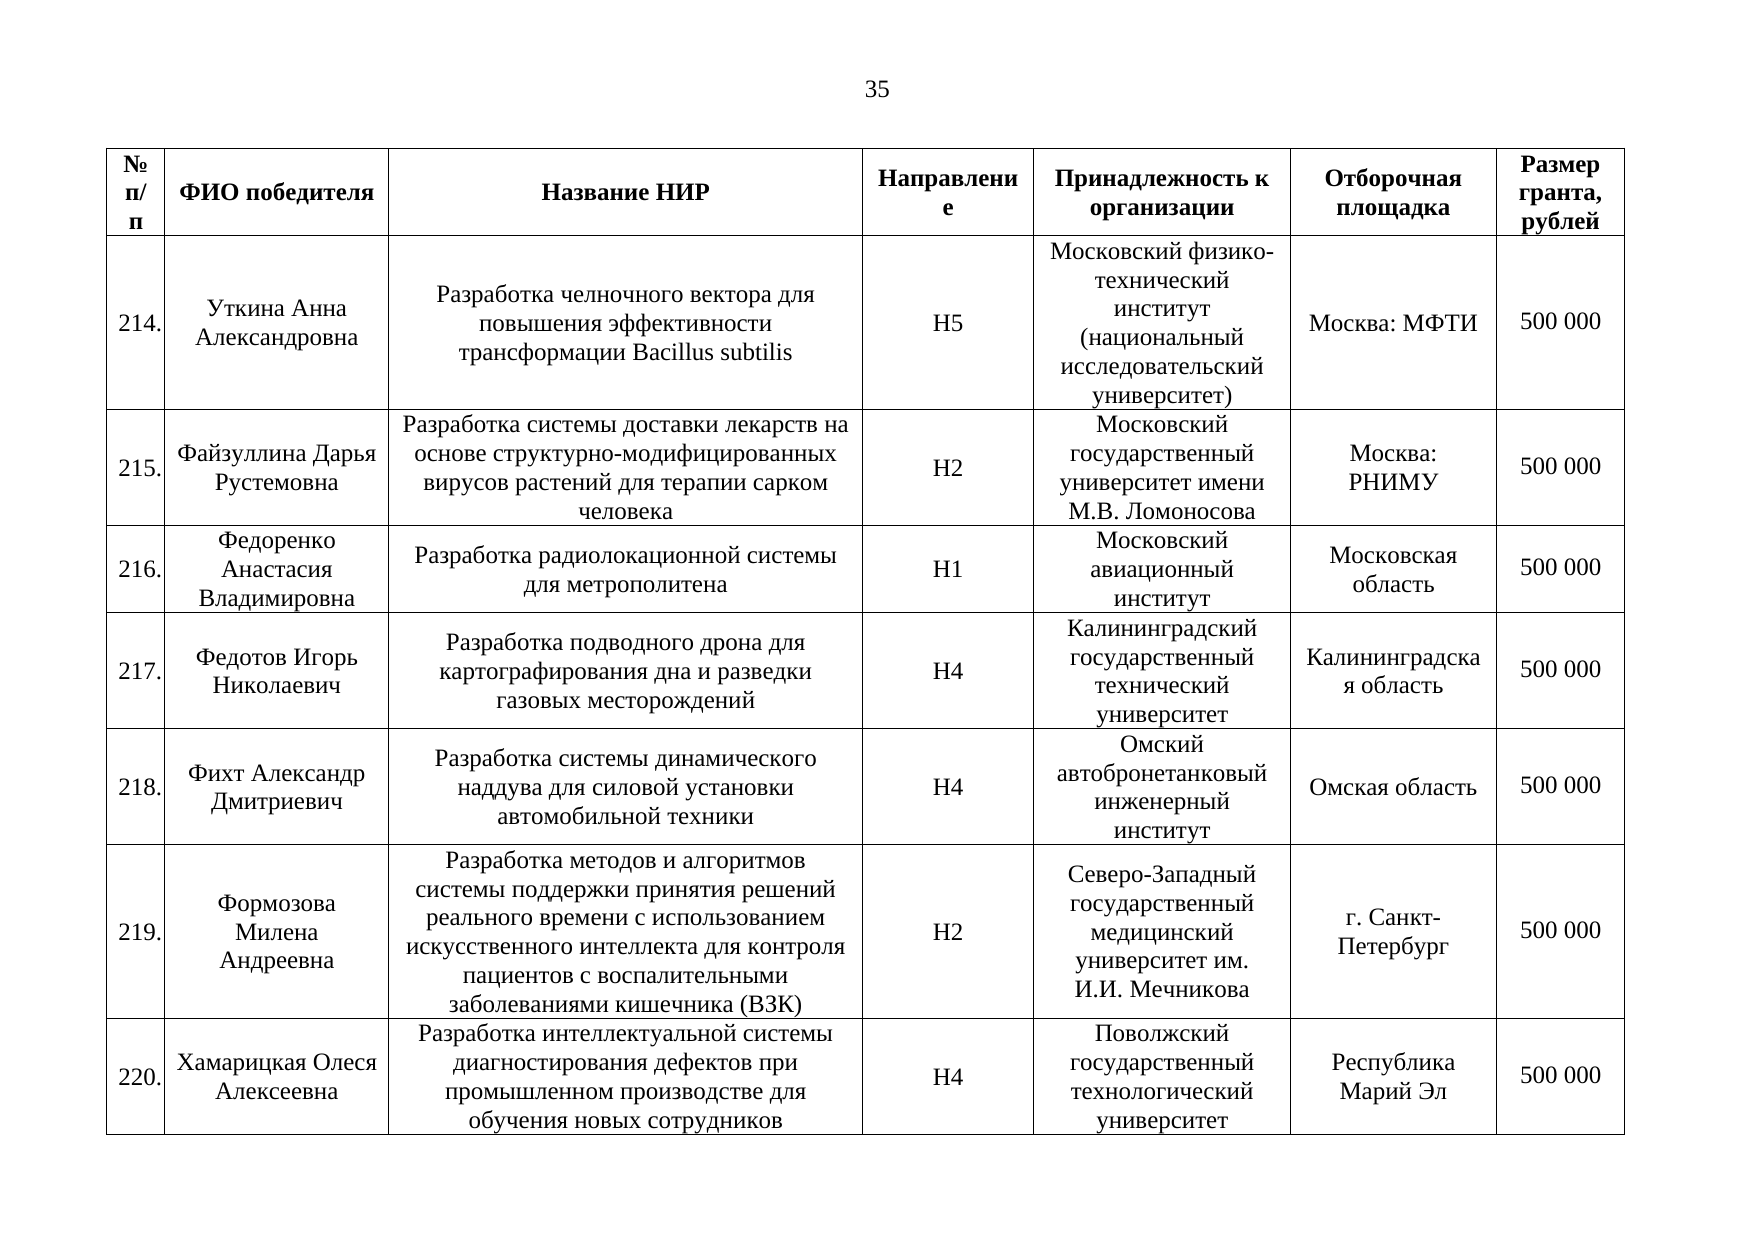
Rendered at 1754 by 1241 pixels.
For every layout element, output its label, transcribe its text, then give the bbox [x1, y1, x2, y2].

table_cell [107, 1019, 164, 1133]
table_cell Н2 [863, 845, 1033, 1017]
table_cell [107, 845, 164, 1017]
table_cell [107, 526, 164, 612]
table_cell Омский автобронетанковый инженерный институт [1034, 729, 1290, 844]
table_cell Н4 [863, 1019, 1033, 1133]
table_cell 500 000 [1497, 1019, 1624, 1133]
table_cell Калининградская область [1291, 613, 1496, 728]
table_cell 500 000 [1497, 729, 1624, 844]
table_cell 500 000 [1497, 613, 1624, 728]
table_cell Разработка системы доставки лекарств на основе структурно-модифицированных вирусов растений для терапии сарком человека [389, 410, 862, 524]
table_cell 500 000 [1497, 236, 1624, 408]
table_cell 500 000 [1497, 845, 1624, 1017]
table_cell Федоренко Анастасия Владимировна [165, 526, 388, 612]
table_header Отборочная площадка [1291, 149, 1496, 235]
table_cell Н1 [863, 526, 1033, 612]
table_cell Москва: РНИМУ [1291, 410, 1496, 524]
table_cell Калининградский государственный технический университет [1034, 613, 1290, 728]
table_cell 500 000 [1497, 526, 1624, 612]
table_cell [107, 410, 164, 524]
table_cell Разработка радиолокационной системы для метрополитена [389, 526, 862, 612]
table_header ФИО победителя [165, 149, 388, 235]
table_header Размер гранта, рублей [1497, 149, 1624, 235]
table_cell Москва: МФТИ [1291, 236, 1496, 408]
table_cell Хамарицкая Олеся Алексеевна [165, 1019, 388, 1133]
table_header Направление [863, 149, 1033, 235]
table_cell Файзуллина Дарья Рустемовна [165, 410, 388, 524]
table_cell Московский государственный университет имени М.В. Ломоносова [1034, 410, 1290, 524]
table_cell Формозова Милена Андреевна [165, 845, 388, 1017]
table_header Название НИР [389, 149, 862, 235]
table_cell 500 000 [1497, 410, 1624, 524]
table_cell Н4 [863, 729, 1033, 844]
table_header № п/п [107, 149, 164, 235]
table_cell Фихт Александр Дмитриевич [165, 729, 388, 844]
table_cell Омская область [1291, 729, 1496, 844]
table_cell Н5 [863, 236, 1033, 408]
table_cell Московский физико-технический институт (национальный исследовательский университет) [1034, 236, 1290, 408]
table_cell Разработка подводного дрона для картографирования дна и разведки газовых месторождений [389, 613, 862, 728]
table_cell Уткина Анна Александровна [165, 236, 388, 408]
table_cell Республика Марий Эл [1291, 1019, 1496, 1133]
table_header Принадлежность к организации [1034, 149, 1290, 235]
table_cell Разработка челночного вектора для повышения эффективности трансформации Bacillus subtilis [389, 236, 862, 408]
table_cell Н4 [863, 613, 1033, 728]
table_cell [107, 236, 164, 408]
table_cell [107, 613, 164, 728]
table_cell Разработка интеллектуальной системы диагностирования дефектов при промышленном производстве для обучения новых сотрудников [389, 1019, 862, 1133]
table_cell [107, 729, 164, 844]
table_cell Разработка методов и алгоритмов системы поддержки принятия решений реального времени с использованием искусственного интеллекта для контроля пациентов с воспалительными заболеваниями кишечника (ВЗК) [389, 845, 862, 1017]
table_cell Федотов Игорь Николаевич [165, 613, 388, 728]
table_cell г. Санкт-Петербург [1291, 845, 1496, 1017]
table_cell Разработка системы динамического наддува для силовой установки автомобильной техники [389, 729, 862, 844]
table_cell Московская область [1291, 526, 1496, 612]
table_cell Поволжский государственный технологический университет [1034, 1019, 1290, 1133]
table_cell Н2 [863, 410, 1033, 524]
table_cell Московский авиационный институт [1034, 526, 1290, 612]
table_cell Северо-Западный государственный медицинский университет им. И.И. Мечникова [1034, 845, 1290, 1017]
